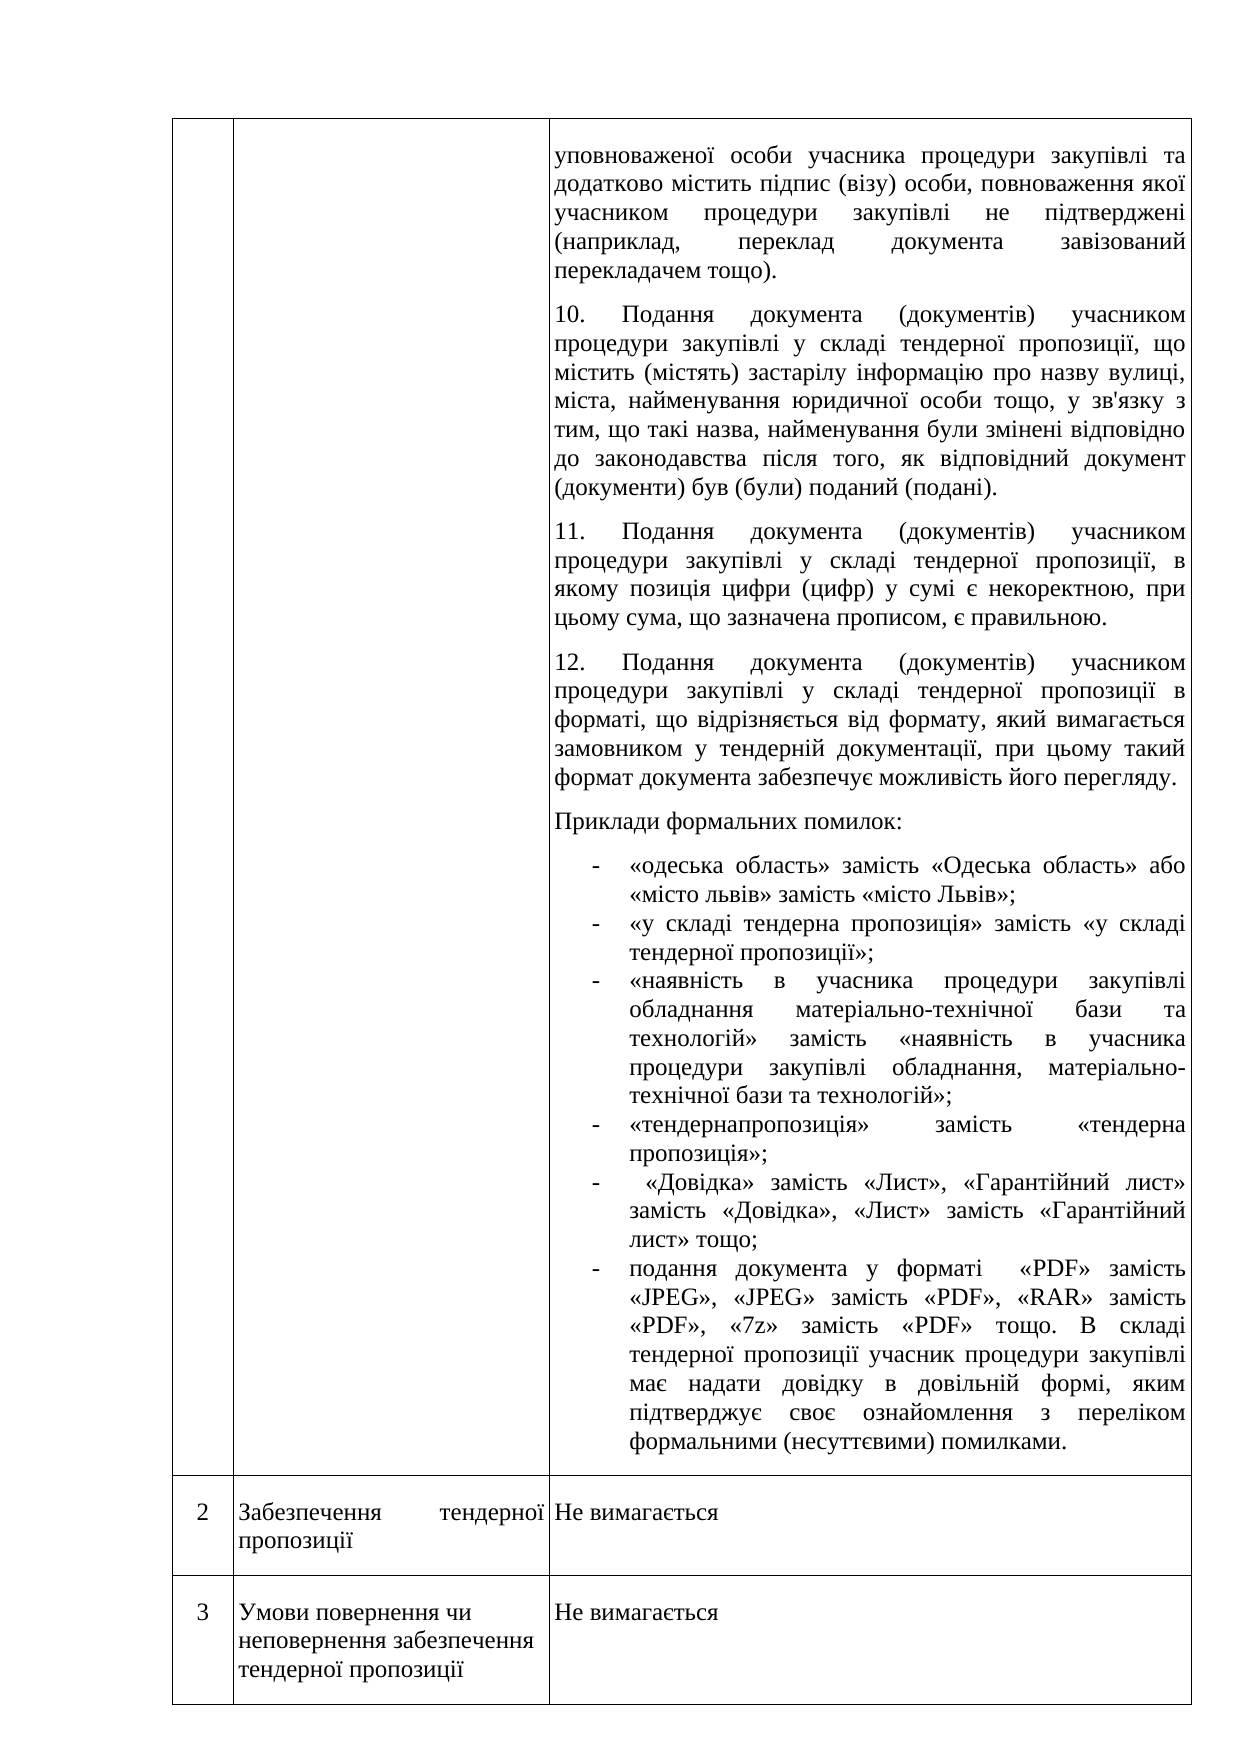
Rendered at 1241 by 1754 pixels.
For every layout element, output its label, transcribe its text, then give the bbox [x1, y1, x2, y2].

table_cell 2 [173, 1476, 233, 1575]
table_cell Умови повернення чи неповернення забезпечення тендерної пропозиції [234, 1576, 549, 1703]
table_cell Забезпечення тендерної пропозиції [234, 1476, 549, 1575]
table_cell 1 [173, 119, 233, 1475]
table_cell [550, 119, 1191, 1475]
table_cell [234, 119, 549, 1475]
table_cell Не вимагається [550, 1576, 1191, 1703]
table_cell Не вимагається [550, 1476, 1191, 1575]
table_cell 3 [173, 1576, 233, 1703]
